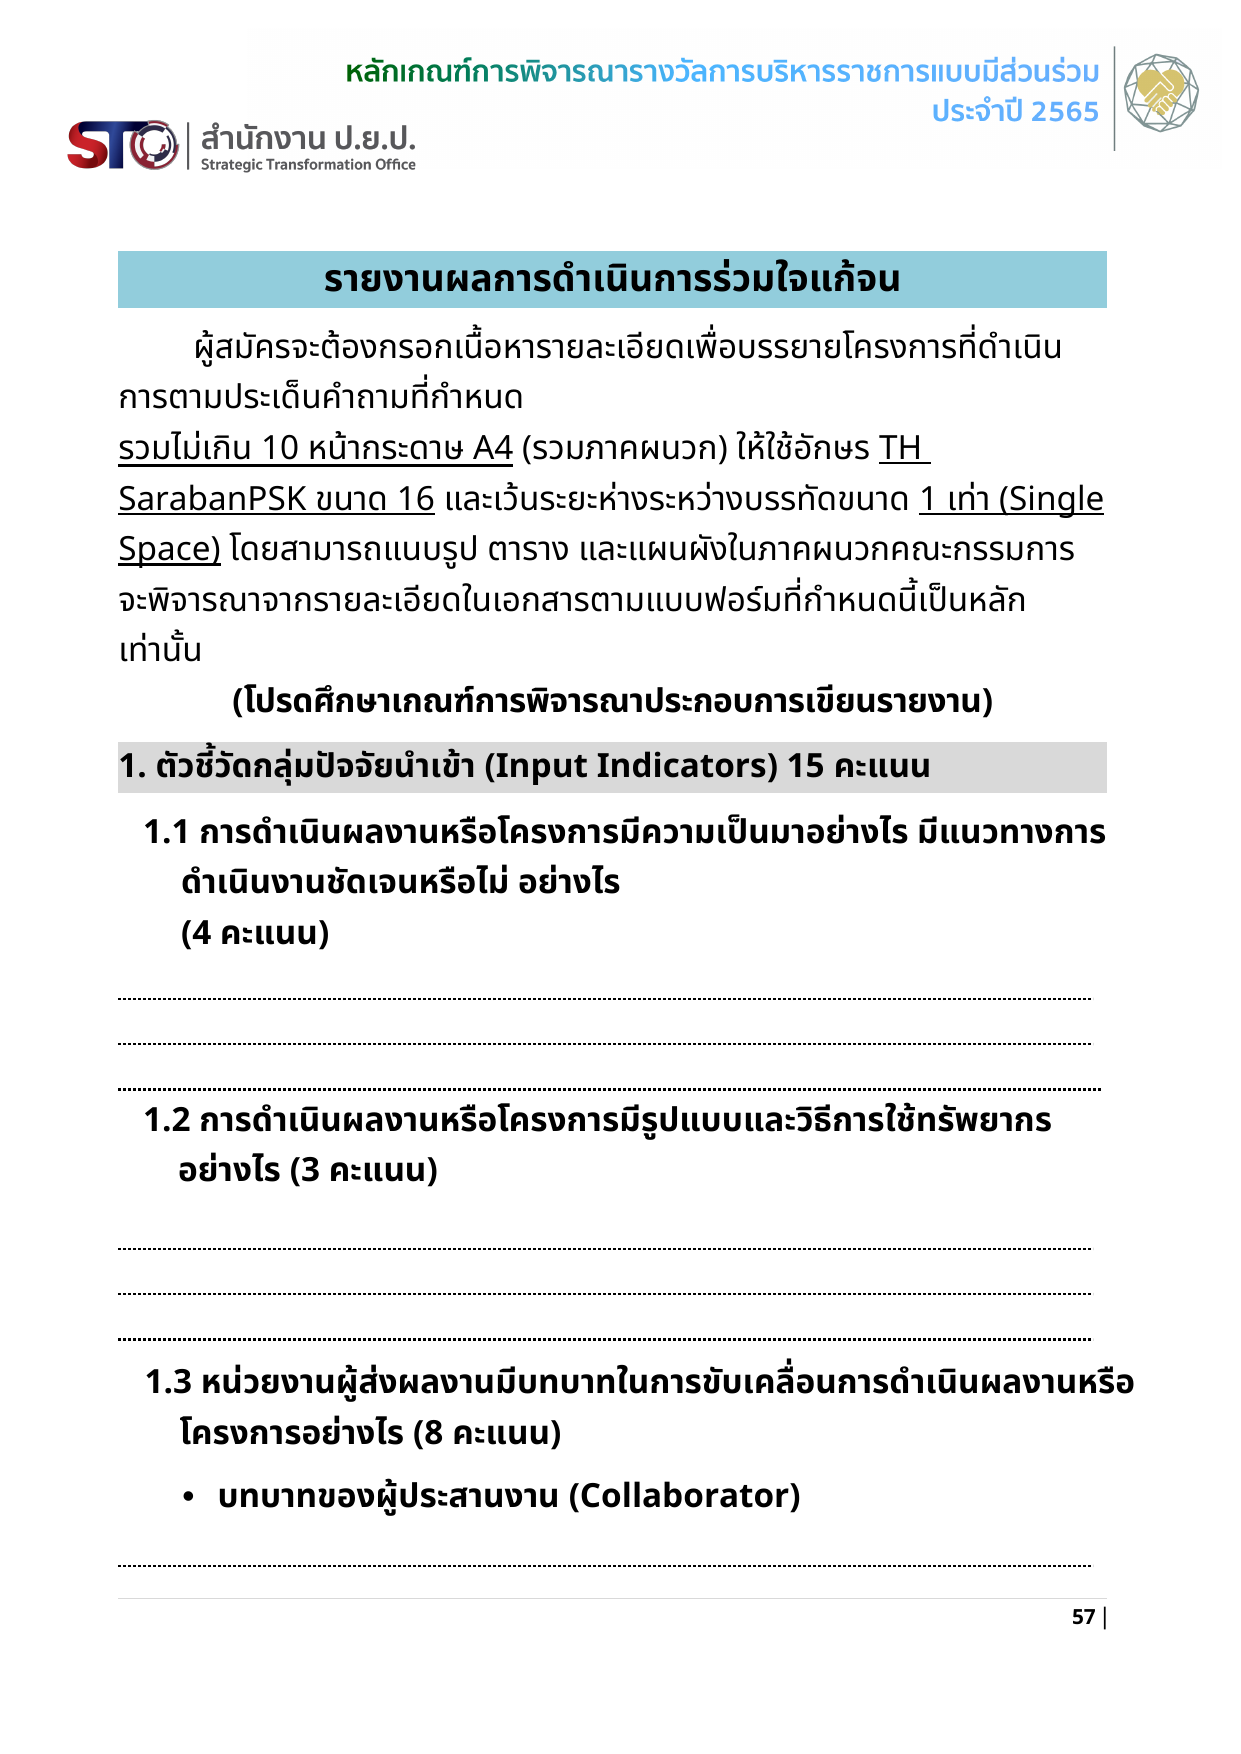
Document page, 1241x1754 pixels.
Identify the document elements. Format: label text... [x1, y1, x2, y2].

text รายงานผลการดำเนินการร่วมใจแก้จน [118, 251, 1107, 308]
text 1.1 การดำเนินผลงานหรือโครงการมีความเป็นมาอย่างไร มีแนวทางการดำเนินงานชัดเจนหรือไม่ อย่างไร (4 คะแนน) [143, 808, 1107, 959]
text (โปรดศึกษาเกณฑ์การพิจารณาประกอบการเขียนรายงาน) [118, 676, 1107, 727]
list บทบาทของผู้ประสานงาน (Collaborator) [182, 1472, 1137, 1522]
text 1.3 หน่วยงานผู้ส่งผลงานมีบทบาทในการขับเคลื่อนการดำเนินผลงานหรือโครงการอย่างไร (8 คะแนน) [144, 1358, 1137, 1459]
text 1.2 การดำเนินผลงานหรือโครงการมีรูปแบบและวิธีการใช้ทรัพยากรอย่างไร (3 คะแนน) [143, 1096, 1137, 1197]
picture [62, 28, 1222, 176]
text ผู้สมัครจะต้องกรอกเนื้อหารายละเอียดเพื่อบรรยายโครงการที่ดำเนินการตามประเด็นคำถามที่กำหนด รวมไม่เกิน 10 หน้ากระดาษ A4 (รวมภาคผนวก) ให้ใช้อักษร TH SarabanPSK ขนาด 16 และเว้นระยะห่างระหว่างบรรทัดขนาด 1 เท่า (Single Space) โดยสามารถแนบรูป ตาราง และแผนผังในภาคผนวกคณะกรรมการ จะพิจารณาจากรายละเอียดในเอกสารตามแบบฟอร์มที่กำหนดนี้เป็นหลักเท่านั้น [118, 323, 1107, 676]
text 1. ตัวชี้วัดกลุ่มปัจจัยนำเข้า (Input Indicators) 15 คะแนน [118, 742, 1107, 793]
